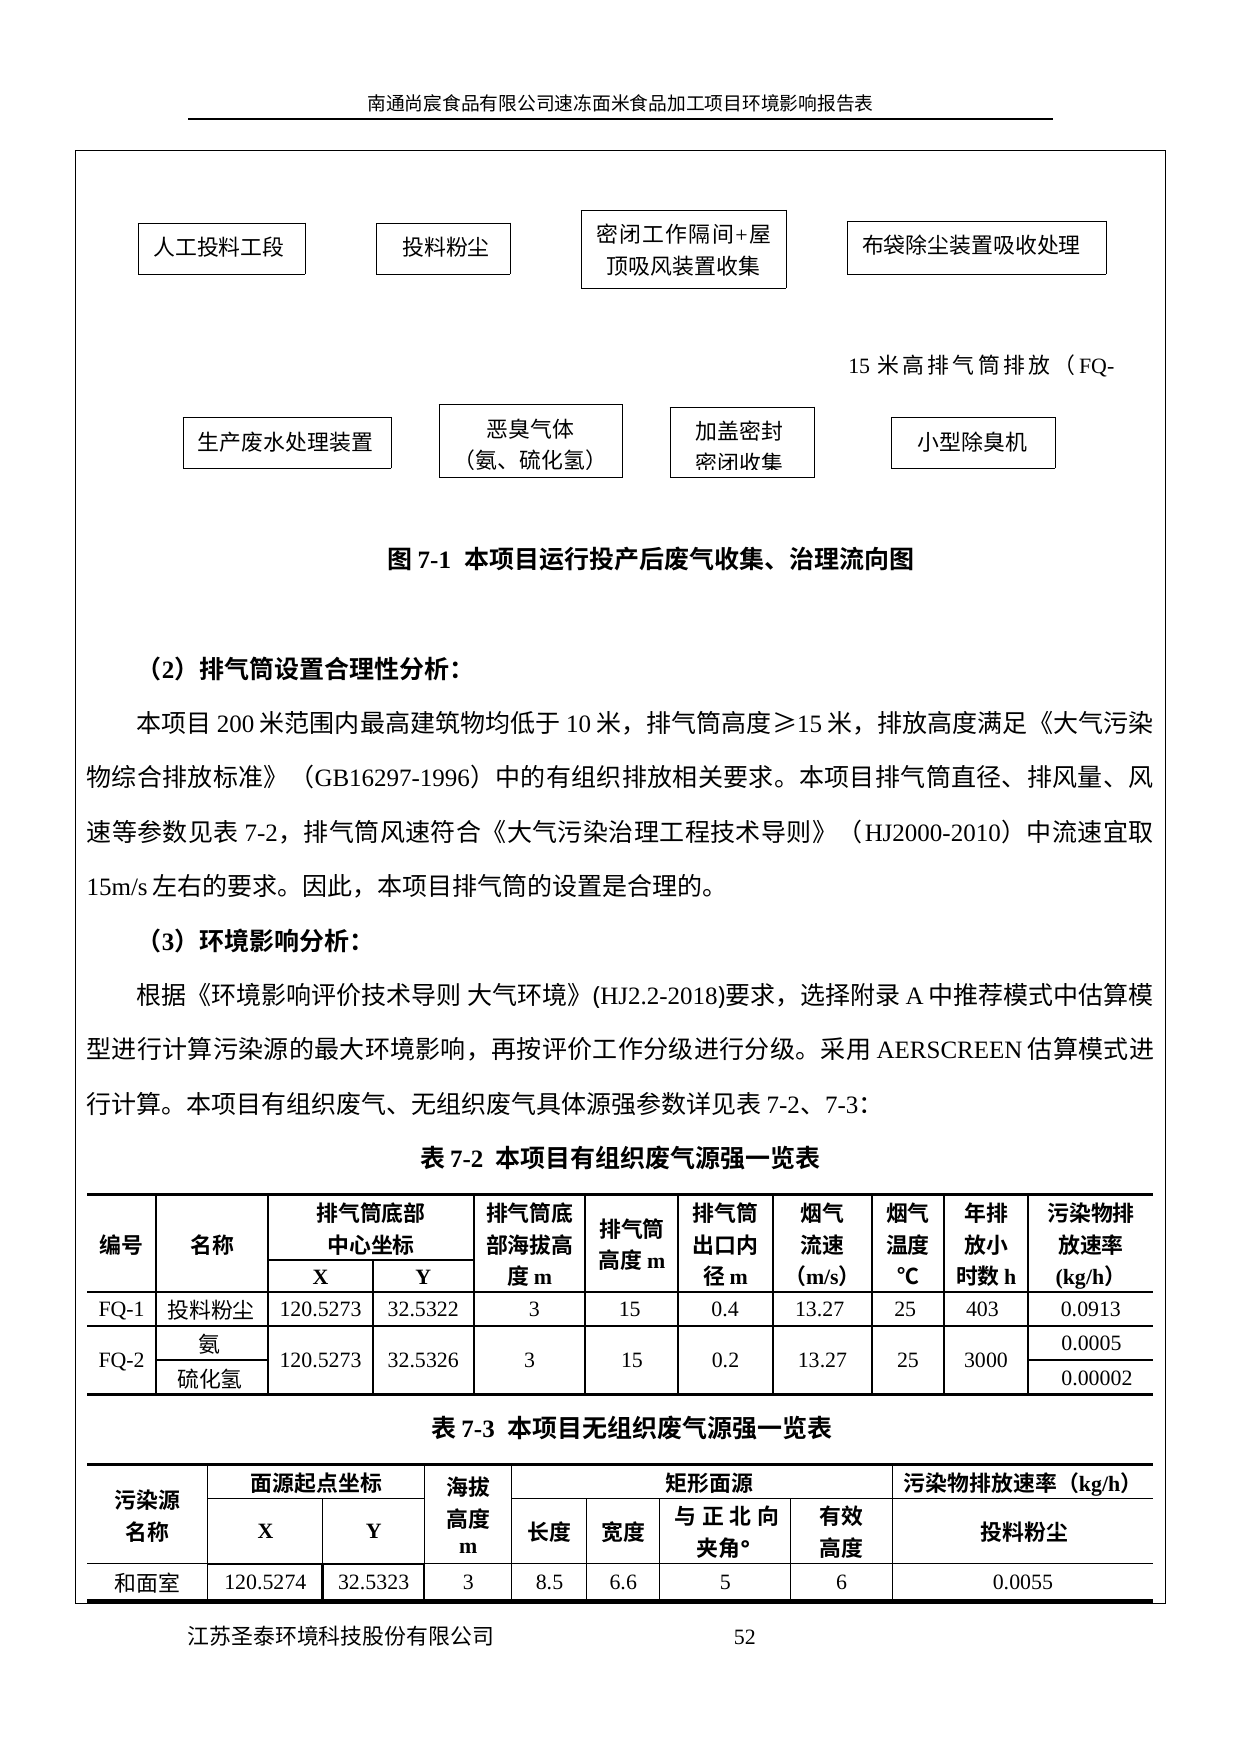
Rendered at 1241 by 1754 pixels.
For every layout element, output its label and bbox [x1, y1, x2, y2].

table_cell [76, 151, 1165, 1602]
